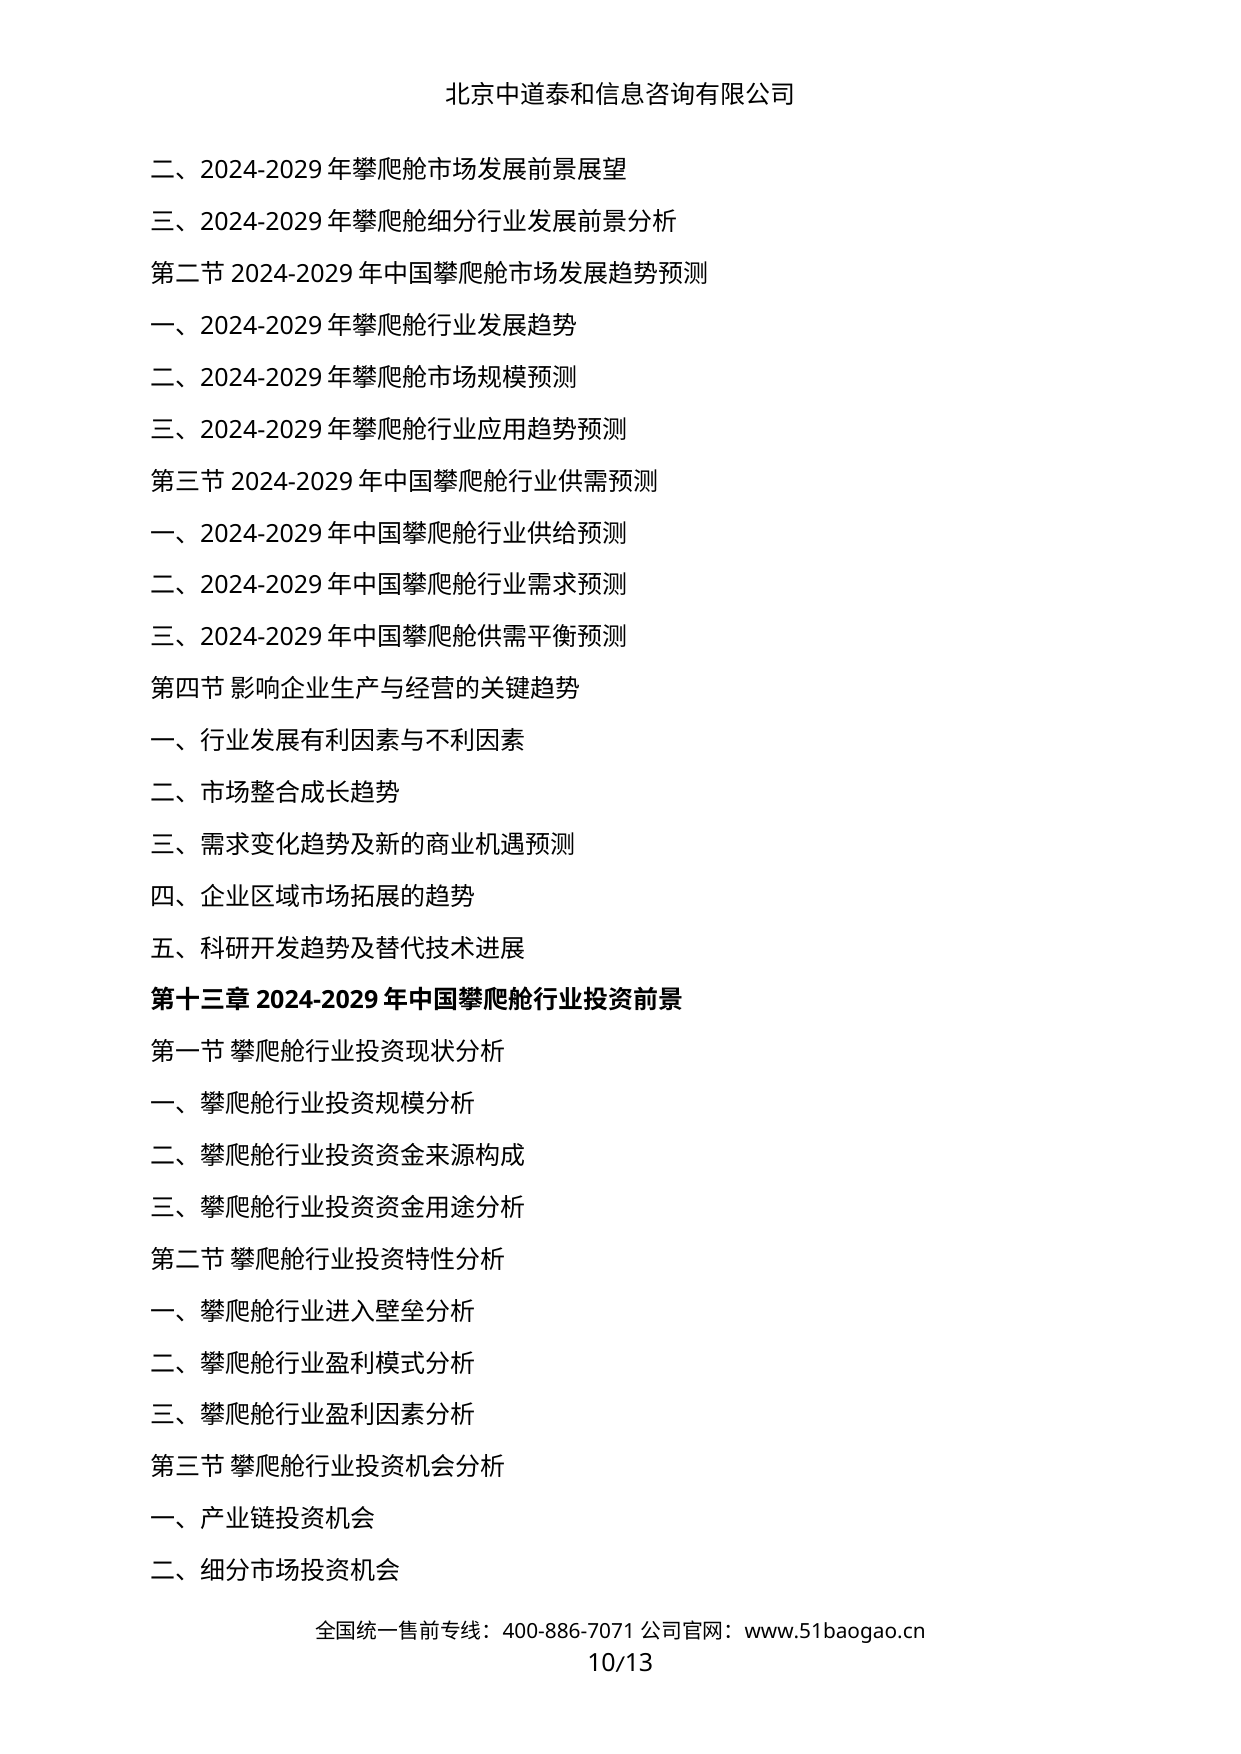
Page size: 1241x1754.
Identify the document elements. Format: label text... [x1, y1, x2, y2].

text 三、需求变化趋势及新的商业机遇预测 [150, 824, 1090, 861]
text 三、攀爬舱行业盈利因素分析 [150, 1395, 1090, 1431]
text 第二节 攀爬舱行业投资特性分析 [150, 1239, 1090, 1276]
text 二、2024-2029年攀爬舱市场规模预测 [150, 357, 1090, 394]
text 二、2024-2029年中国攀爬舱行业需求预测 [150, 565, 1090, 601]
text 二、2024-2029年攀爬舱市场发展前景展望 [150, 150, 1090, 186]
text 第二节 2024-2029年中国攀爬舱市场发展趋势预测 [150, 254, 1090, 290]
text 第三节 攀爬舱行业投资机会分析 [150, 1447, 1090, 1483]
text 一、行业发展有利因素与不利因素 [150, 721, 1090, 757]
text 第三节 2024-2029年中国攀爬舱行业供需预测 [150, 461, 1090, 497]
text 一、攀爬舱行业进入壁垒分析 [150, 1291, 1090, 1327]
text 一、攀爬舱行业投资规模分析 [150, 1084, 1090, 1120]
text 二、细分市场投资机会 [150, 1551, 1090, 1587]
text 一、产业链投资机会 [150, 1499, 1090, 1535]
text 四、企业区域市场拓展的趋势 [150, 876, 1090, 912]
text 二、攀爬舱行业盈利模式分析 [150, 1343, 1090, 1379]
text 第十三章 2024-2029年中国攀爬舱行业投资前景 [150, 980, 1090, 1016]
text 第四节 影响企业生产与经营的关键趋势 [150, 669, 1090, 705]
text 第一节 攀爬舱行业投资现状分析 [150, 1032, 1090, 1068]
text 一、2024-2029年攀爬舱行业发展趋势 [150, 306, 1090, 342]
text 三、2024-2029年攀爬舱细分行业发展前景分析 [150, 202, 1090, 238]
text 二、攀爬舱行业投资资金来源构成 [150, 1136, 1090, 1172]
text 三、2024-2029年攀爬舱行业应用趋势预测 [150, 409, 1090, 446]
text 二、市场整合成长趋势 [150, 772, 1090, 809]
text 三、2024-2029年中国攀爬舱供需平衡预测 [150, 617, 1090, 653]
text 一、2024-2029年中国攀爬舱行业供给预测 [150, 513, 1090, 549]
text 五、科研开发趋势及替代技术进展 [150, 928, 1090, 964]
text 三、攀爬舱行业投资资金用途分析 [150, 1187, 1090, 1224]
